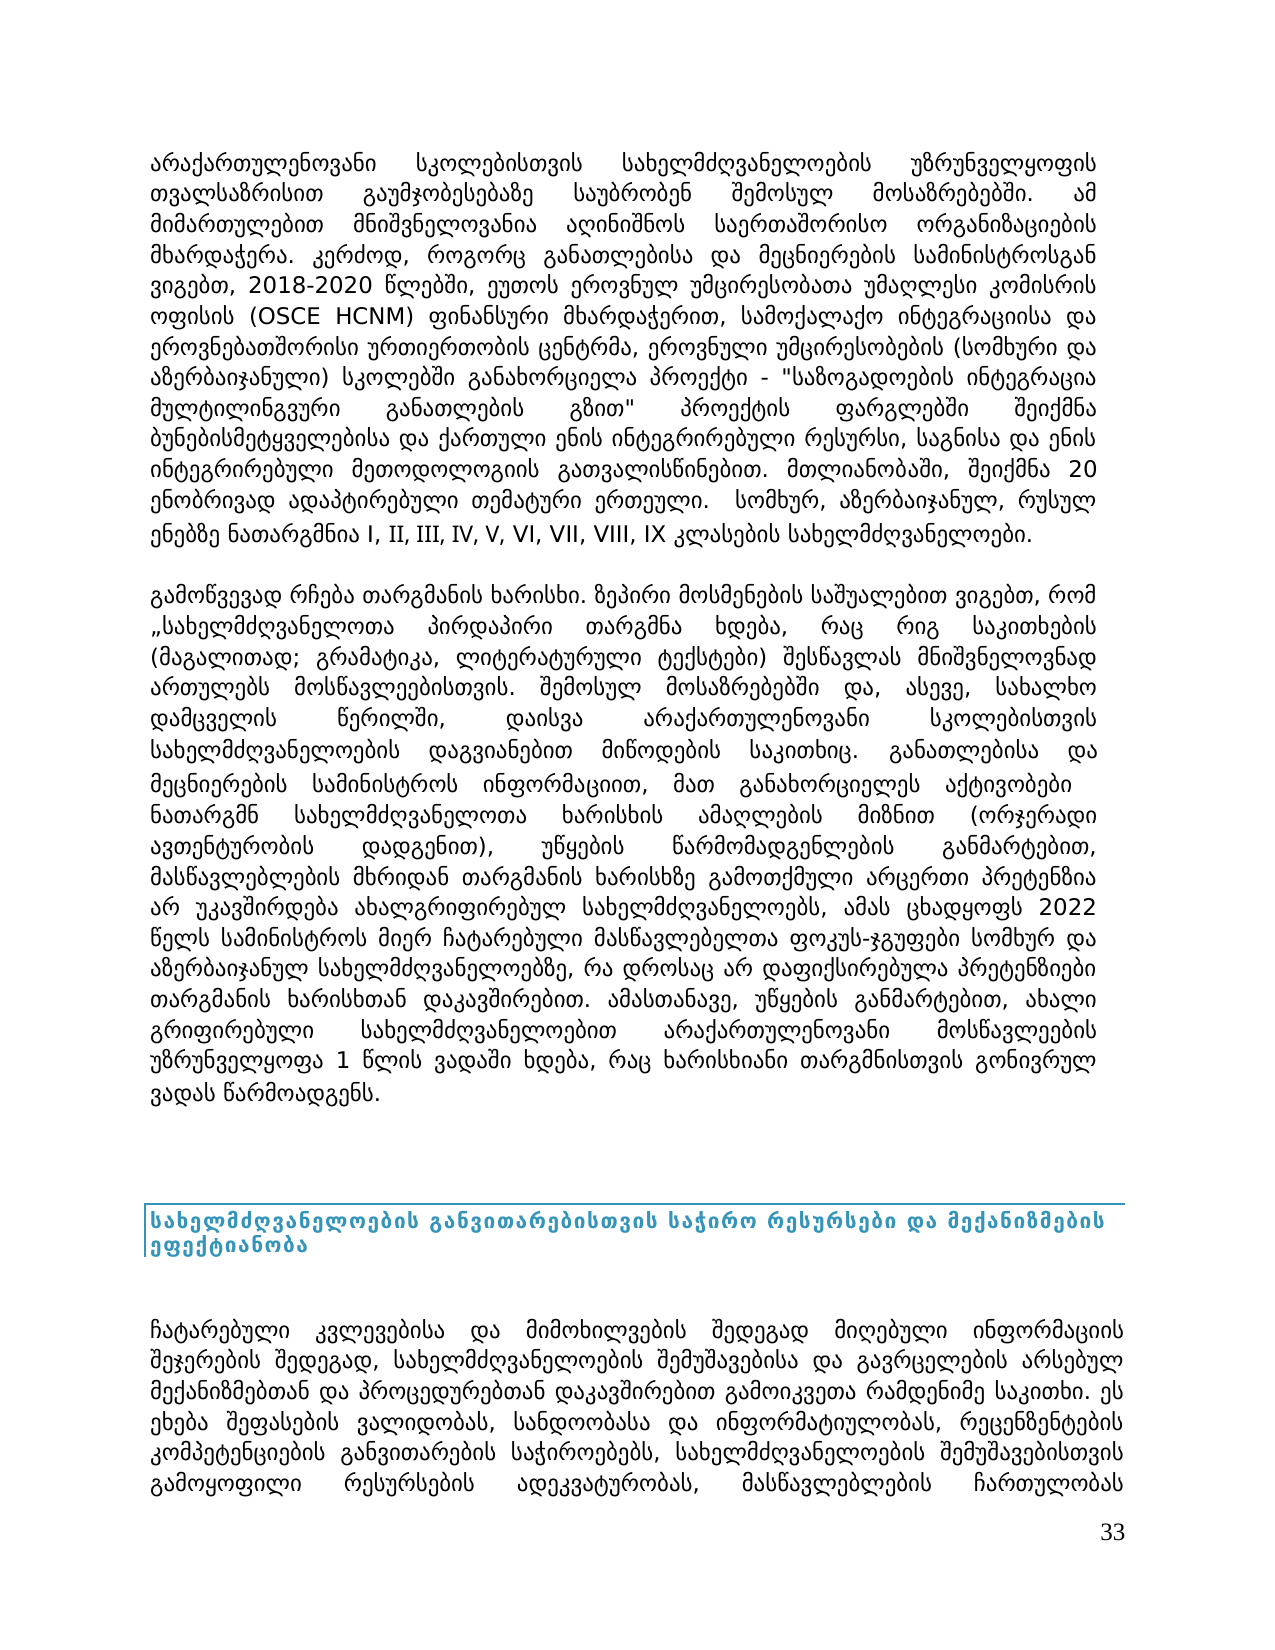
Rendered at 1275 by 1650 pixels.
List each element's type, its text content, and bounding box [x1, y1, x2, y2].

subtitle სახელმძღვანელოების განვითარებისთვის საჭირო რესურსები და მექანიზმების ეფექტიანობა [146, 1205, 1125, 1257]
